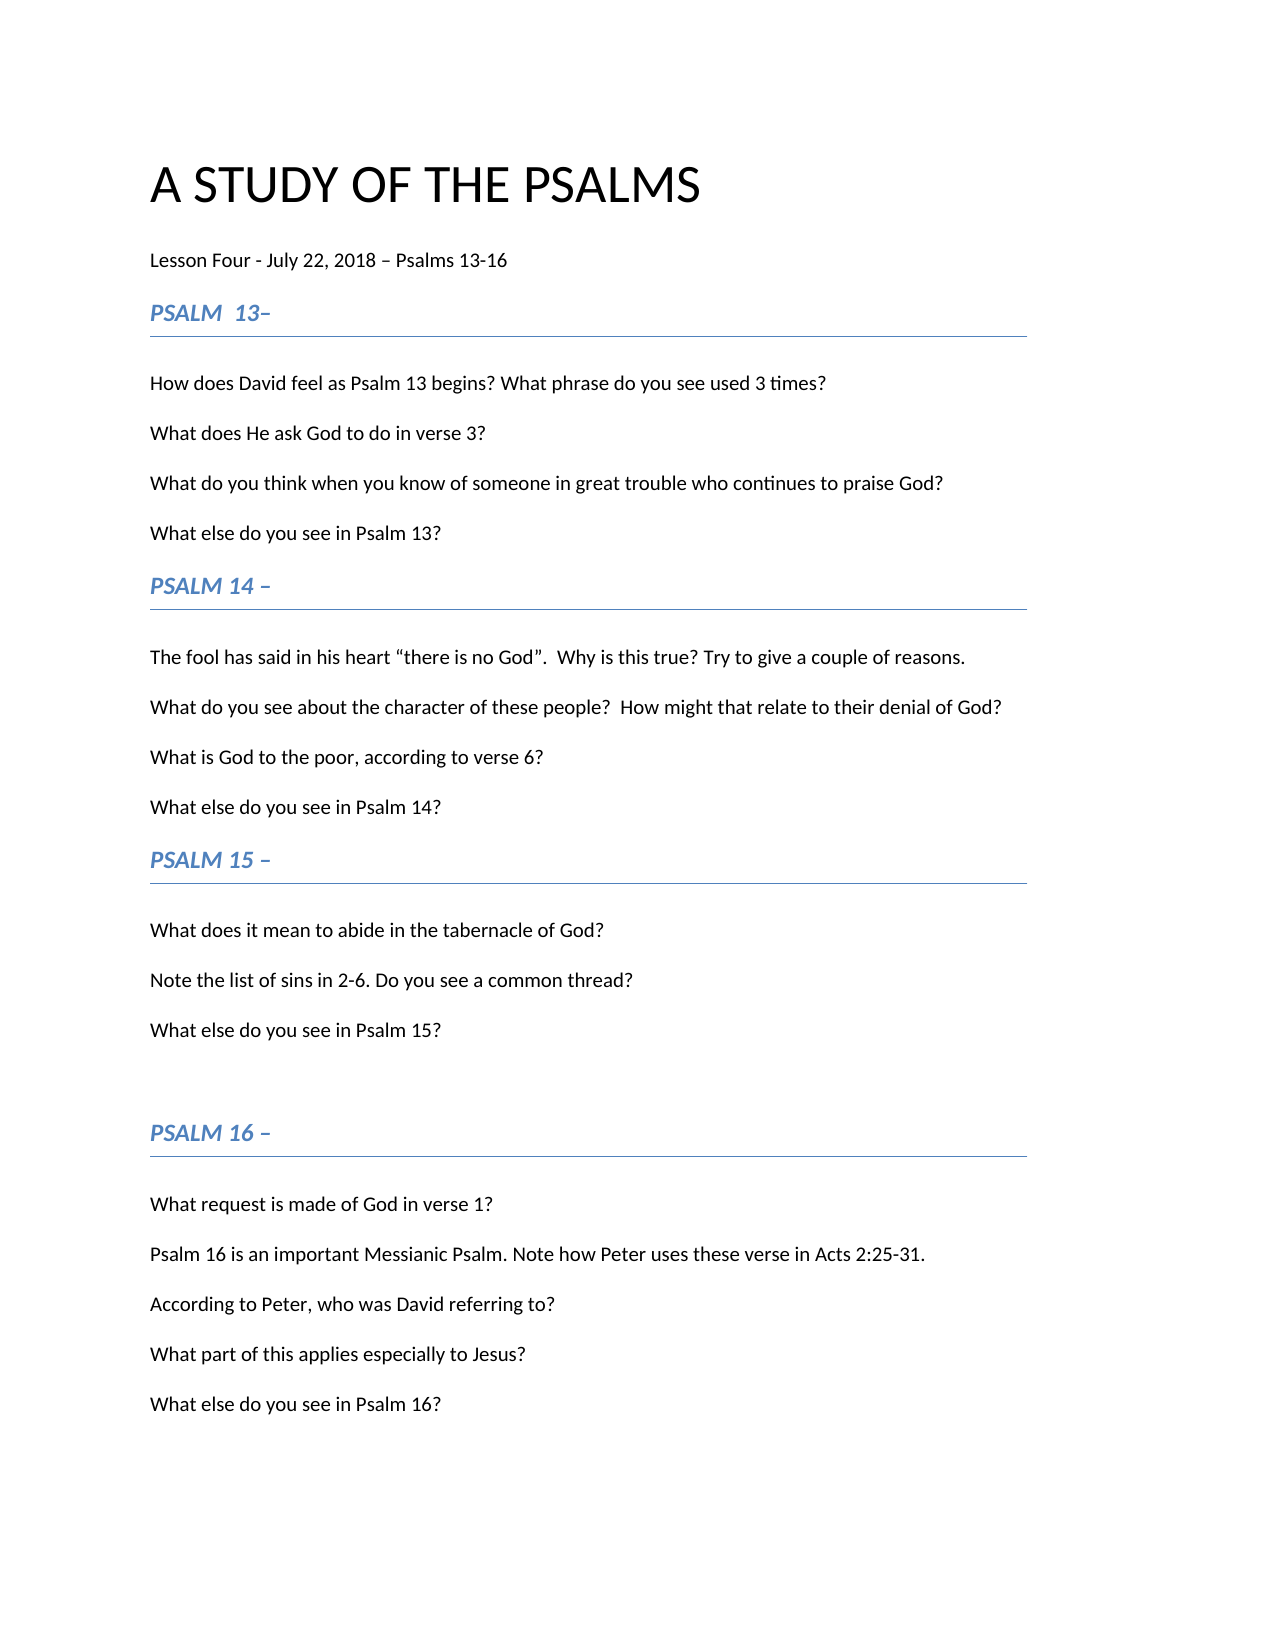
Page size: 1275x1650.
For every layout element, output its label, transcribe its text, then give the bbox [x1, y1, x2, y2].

text What does it mean to abide in the tabernacle of God? [150, 917, 1125, 943]
text PSALM 16 – [150, 1117, 1027, 1156]
text The fool has said in his heart “there is no God”. Why is this true? Try to give a couple of reasons. [150, 644, 1125, 669]
text What else do you see in Psalm 16? [150, 1391, 1125, 1416]
text A STUDY OF THE PSALMS [150, 150, 1125, 216]
text What else do you see in Psalm 15? [150, 1017, 1125, 1043]
text What else do you see in Psalm 13? [150, 520, 1125, 546]
text PSALM 14 – [150, 570, 1027, 609]
text What else do you see in Psalm 14? [150, 794, 1125, 819]
text What request is made of God in verse 1? [150, 1191, 1125, 1216]
text Note the list of sins in 2-6. Do you see a common thread? [150, 967, 1125, 993]
text Lesson Four - July 22, 2018 – Psalms 13-16 [150, 247, 1125, 272]
text What part of this applies especially to Jesus? [150, 1341, 1125, 1366]
text PSALM 13– [150, 297, 1027, 336]
text What is God to the poor, according to verse 6? [150, 744, 1125, 769]
text Psalm 16 is an important Messianic Psalm. Note how Peter uses these verse in Acts 2:25-31. [150, 1241, 1125, 1266]
text According to Peter, who was David referring to? [150, 1291, 1125, 1316]
text What do you see about the character of these people? How might that relate to their denial of God? [150, 694, 1125, 719]
text What does He ask God to do in verse 3? [150, 420, 1125, 446]
text PSALM 15 – [150, 844, 1027, 883]
text How does David feel as Psalm 13 begins? What phrase do you see used 3 times? [150, 370, 1125, 396]
text What do you think when you know of someone in great trouble who continues to praise God? [150, 470, 1125, 496]
